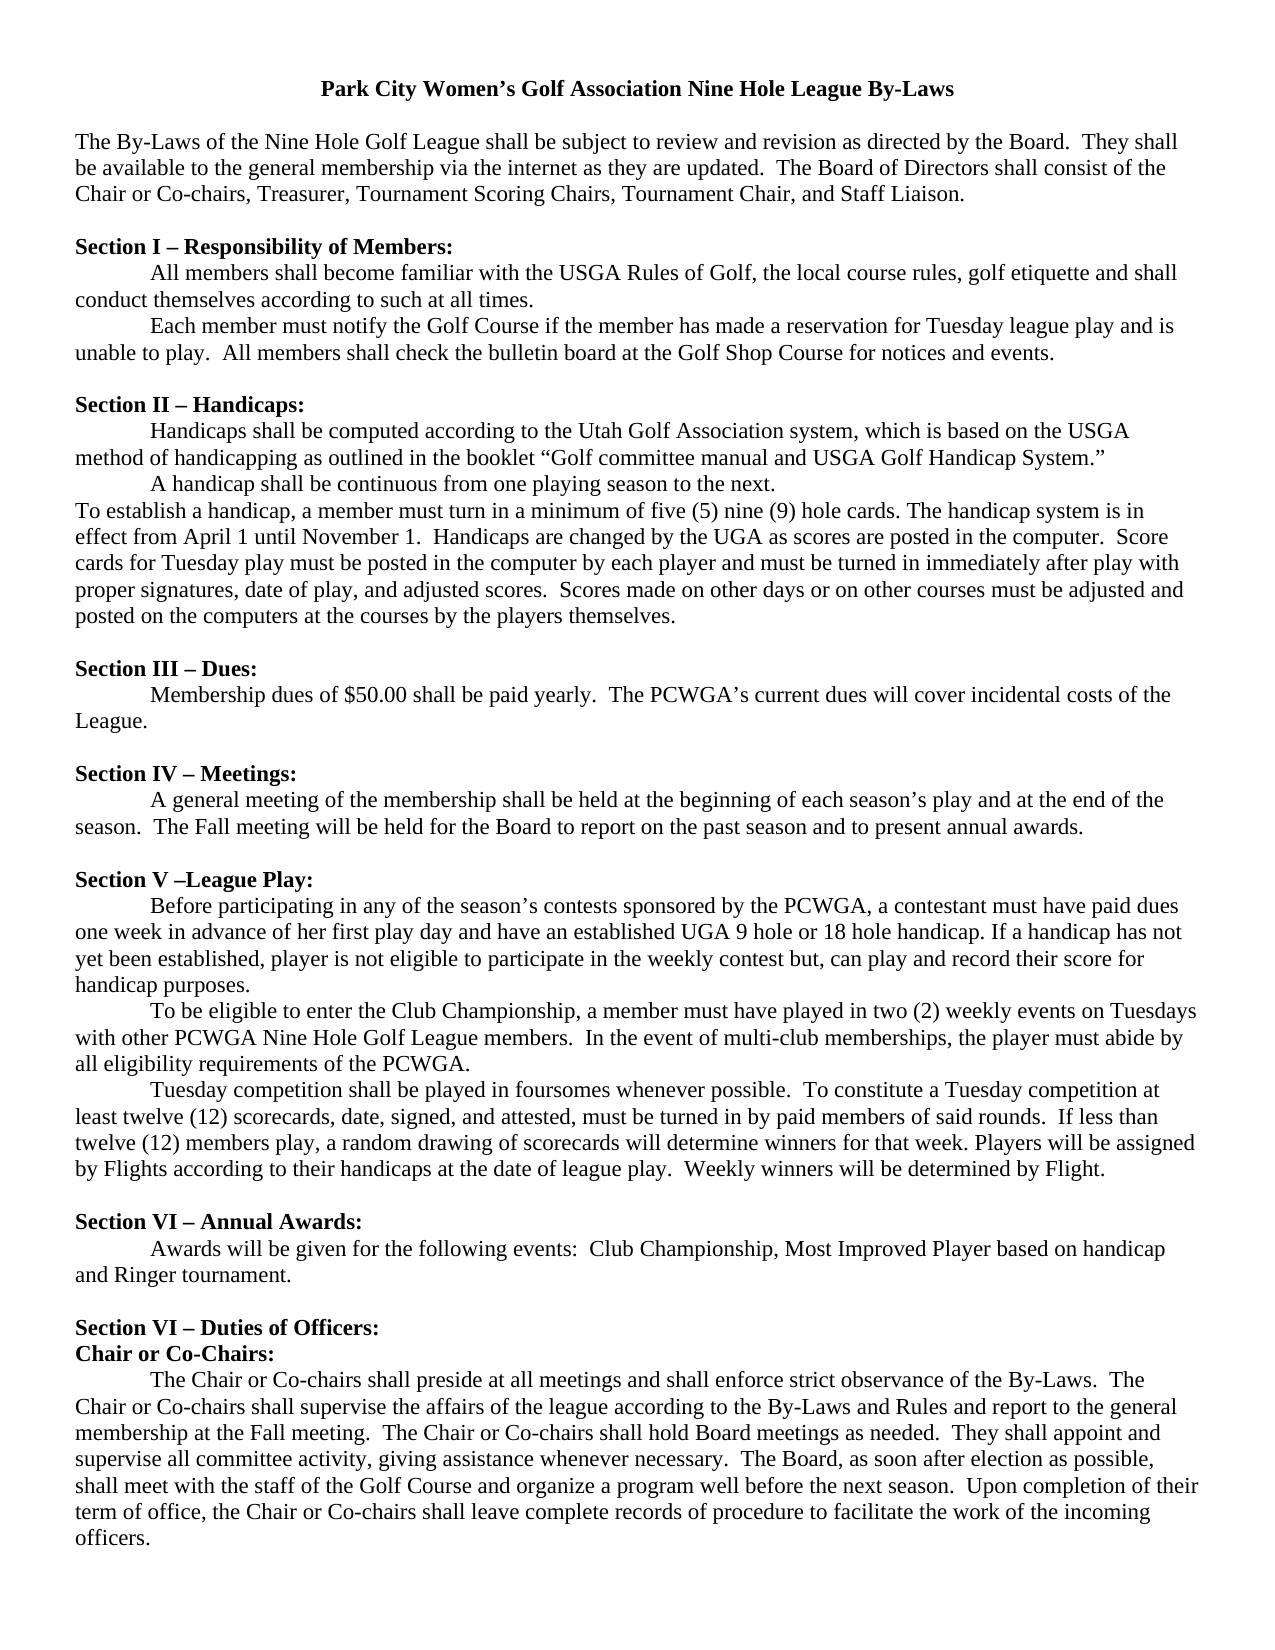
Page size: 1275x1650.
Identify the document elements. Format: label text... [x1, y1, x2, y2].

text To be eligible to enter the Club Championship, a member must have played in two (2) weekly events on Tuesdays with other PCWGA Nine Hole Golf League members. In the event of multi-club memberships, the player must abide by all eligibility requirements of the PCWGA. [75, 997, 1200, 1076]
text Awards will be given for the following events: Club Championship, Most Improved Player based on handicap and Ringer tournament. [75, 1234, 1200, 1287]
text A general meeting of the membership shall be held at the beginning of each season’s play and at the end of the season. The Fall meeting will be held for the Board to report on the past season and to present annual awards. [75, 787, 1200, 839]
text Section VI – Annual Awards: [75, 1208, 1200, 1234]
text Membership dues of $50.00 shall be paid yearly. The PCWGA’s current dues will cover incidental costs of the League. [75, 681, 1200, 734]
text All members shall become familiar with the USGA Rules of Golf, the local course rules, golf etiquette and shall conduct themselves according to such at all times. [75, 259, 1200, 312]
text Section VI – Duties of Officers: [75, 1314, 1200, 1340]
text Park City Women’s Golf Association Nine Hole League By-Laws [75, 75, 1200, 101]
text Each member must notify the Golf Course if the member has made a reservation for Tuesday league play and is unable to play. All members shall check the bulletin board at the Golf Shop Course for notices and events. [75, 312, 1200, 365]
text Section V –League Play: [75, 866, 1200, 892]
text Section I – Responsibility of Members: [75, 233, 1200, 259]
text A handicap shall be continuous from one playing season to the next. [75, 470, 1200, 497]
text Section IV – Meetings: [75, 760, 1200, 787]
text To establish a handicap, a member must turn in a minimum of five (5) nine (9) hole cards. The handicap system is in effect from April 1 until November 1. Handicaps are changed by the UGA as scores are posted in the computer. Score cards for Tuesday play must be posted in the computer by each player and must be turned in immediately after play with proper signatures, date of play, and adjusted scores. Scores made on other days or on other courses must be adjusted and posted on the computers at the courses by the players themselves. [75, 497, 1200, 628]
text Before participating in any of the season’s contests sponsored by the PCWGA, a contestant must have paid dues one week in advance of her first play day and have an established UGA 9 hole or 18 hole handicap. If a handicap has not yet been established, player is not eligible to participate in the weekly contest but, can play and record their score for handicap purposes. [75, 892, 1200, 997]
text Section II – Handicaps: [75, 391, 1200, 418]
text Section III – Dues: [75, 655, 1200, 681]
text Handicaps shall be computed according to the Utah Golf Association system, which is based on the USGA method of handicapping as outlined in the booklet “Golf committee manual and USGA Golf Handicap System.” [75, 418, 1200, 470]
text Tuesday competition shall be played in foursomes whenever possible. To constitute a Tuesday competition at least twelve (12) scorecards, date, signed, and attested, must be turned in by paid members of said rounds. If less than twelve (12) members play, a random drawing of scorecards will determine winners for that week. Players will be assigned by Flights according to their handicaps at the date of league play. Weekly winners will be determined by Flight. [75, 1076, 1200, 1182]
text Chair or Co-Chairs: [75, 1340, 1200, 1366]
text The Chair or Co-chairs shall preside at all meetings and shall enforce strict observance of the By-Laws. The Chair or Co-chairs shall supervise the affairs of the league according to the By-Laws and Rules and report to the general membership at the Fall meeting. The Chair or Co-chairs shall hold Board meetings as needed. They shall appoint and supervise all committee activity, giving assistance whenever necessary. The Board, as soon after election as possible, shall meet with the staff of the Golf Course and organize a program well before the next season. Upon completion of their term of office, the Chair or Co-chairs shall leave complete records of procedure to facilitate the work of the incoming officers. [75, 1366, 1200, 1551]
text The By-Laws of the Nine Hole Golf League shall be subject to review and revision as directed by the Board. They shall be available to the general membership via the internet as they are updated. The Board of Directors shall consist of the Chair or Co-chairs, Treasurer, Tournament Scoring Chairs, Tournament Chair, and Staff Liaison. [75, 128, 1200, 207]
